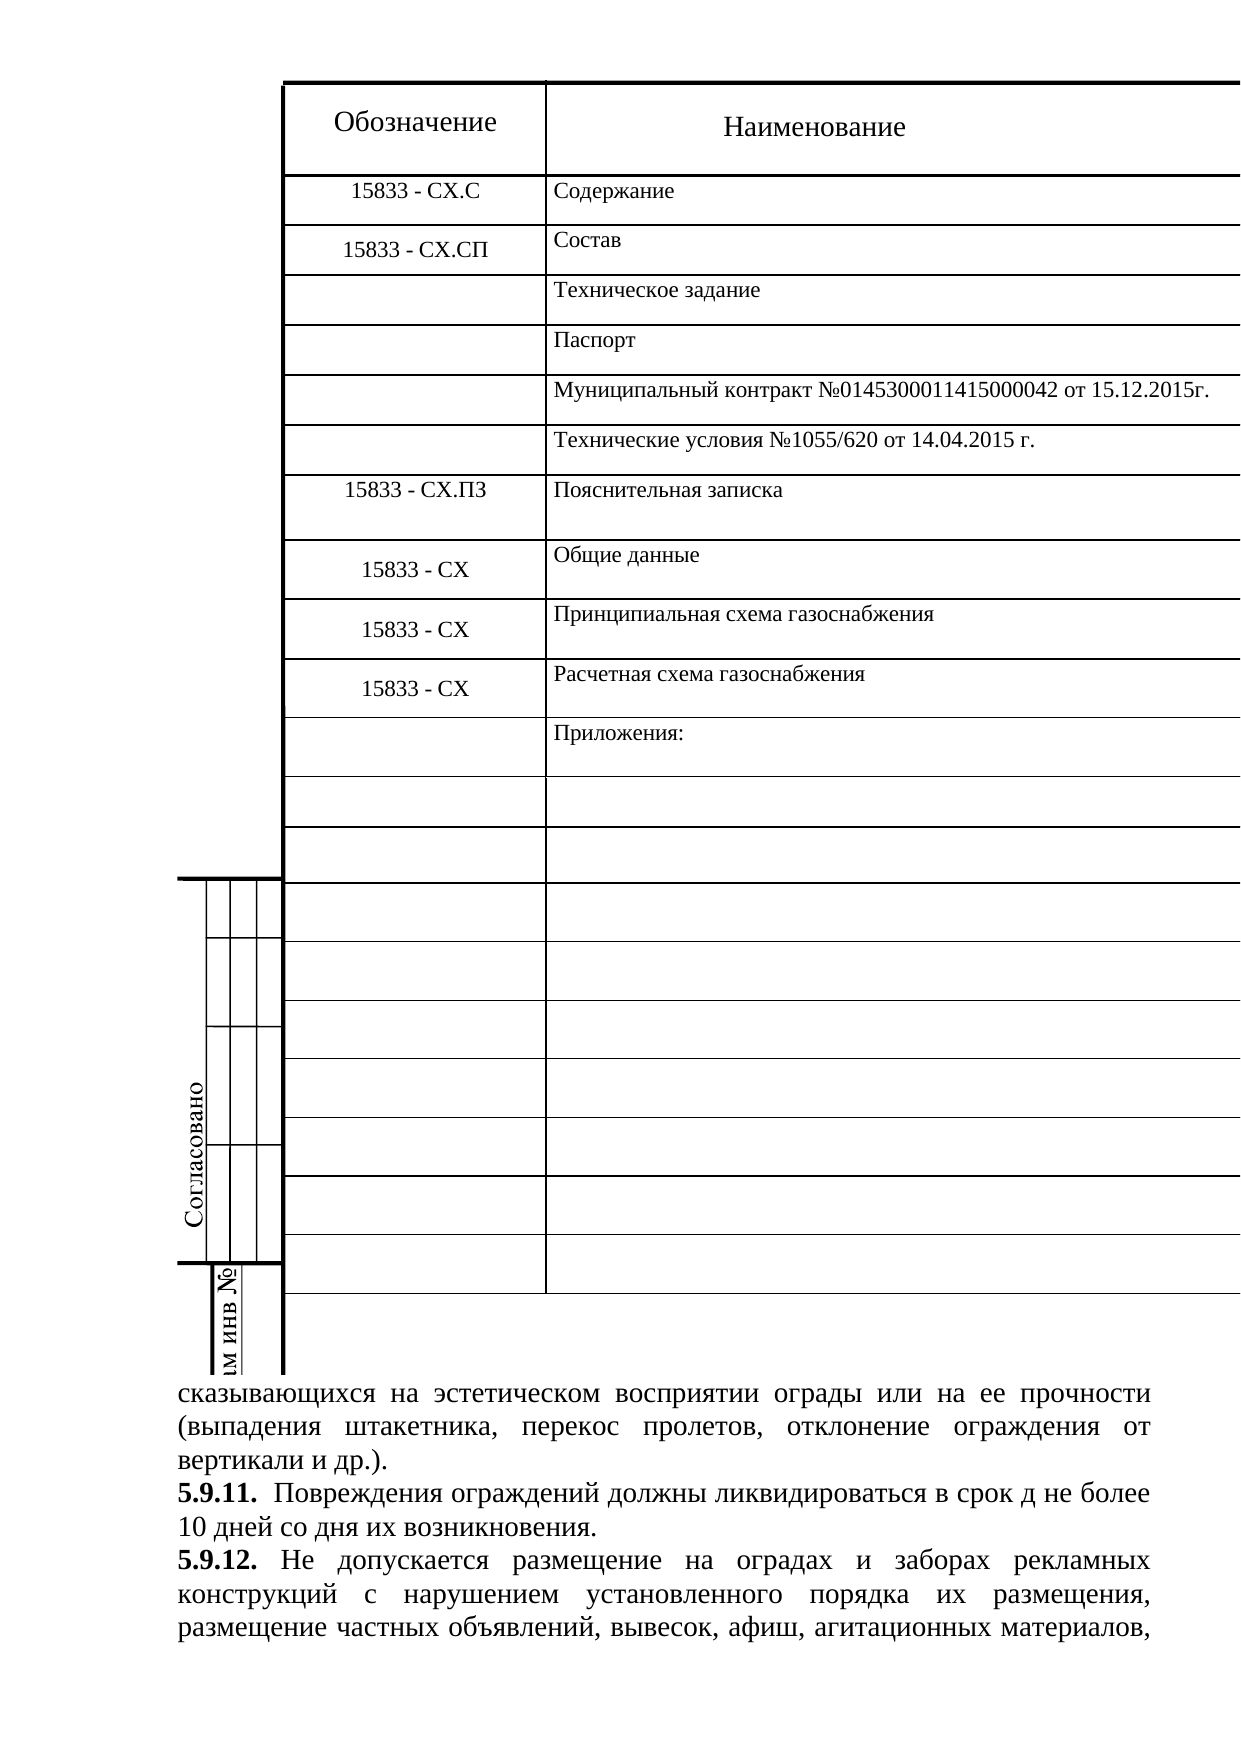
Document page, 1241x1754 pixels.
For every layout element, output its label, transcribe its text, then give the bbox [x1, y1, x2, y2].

text 5.9.12. Не допускается размещение на оградах и заборах рекламных конструкций с нарушением установленного порядка их размещения, размещение частных объявлений, вывесок, афиш, агитационных материалов, крепление растяжек, выполнение надписей информационного (рекламного ) характера. [177, 1542, 1152, 1643]
text 5.9.10. Ограждения должны содержаться в прочном, устойчивом состоянии, не допускается нарушения целостности ограждения, наличие дефектов, сказывающихся на эстетическом восприятии ограды или на ее прочности (выпадения штакетника, перекос пролетов, отклонение ограждения от вертикали и др.). [177, 1375, 1152, 1475]
text 5.9.11. Повреждения ограждений должны ликвидироваться в срок д не более 10 дней со дня их возникновения. [177, 1475, 1152, 1542]
